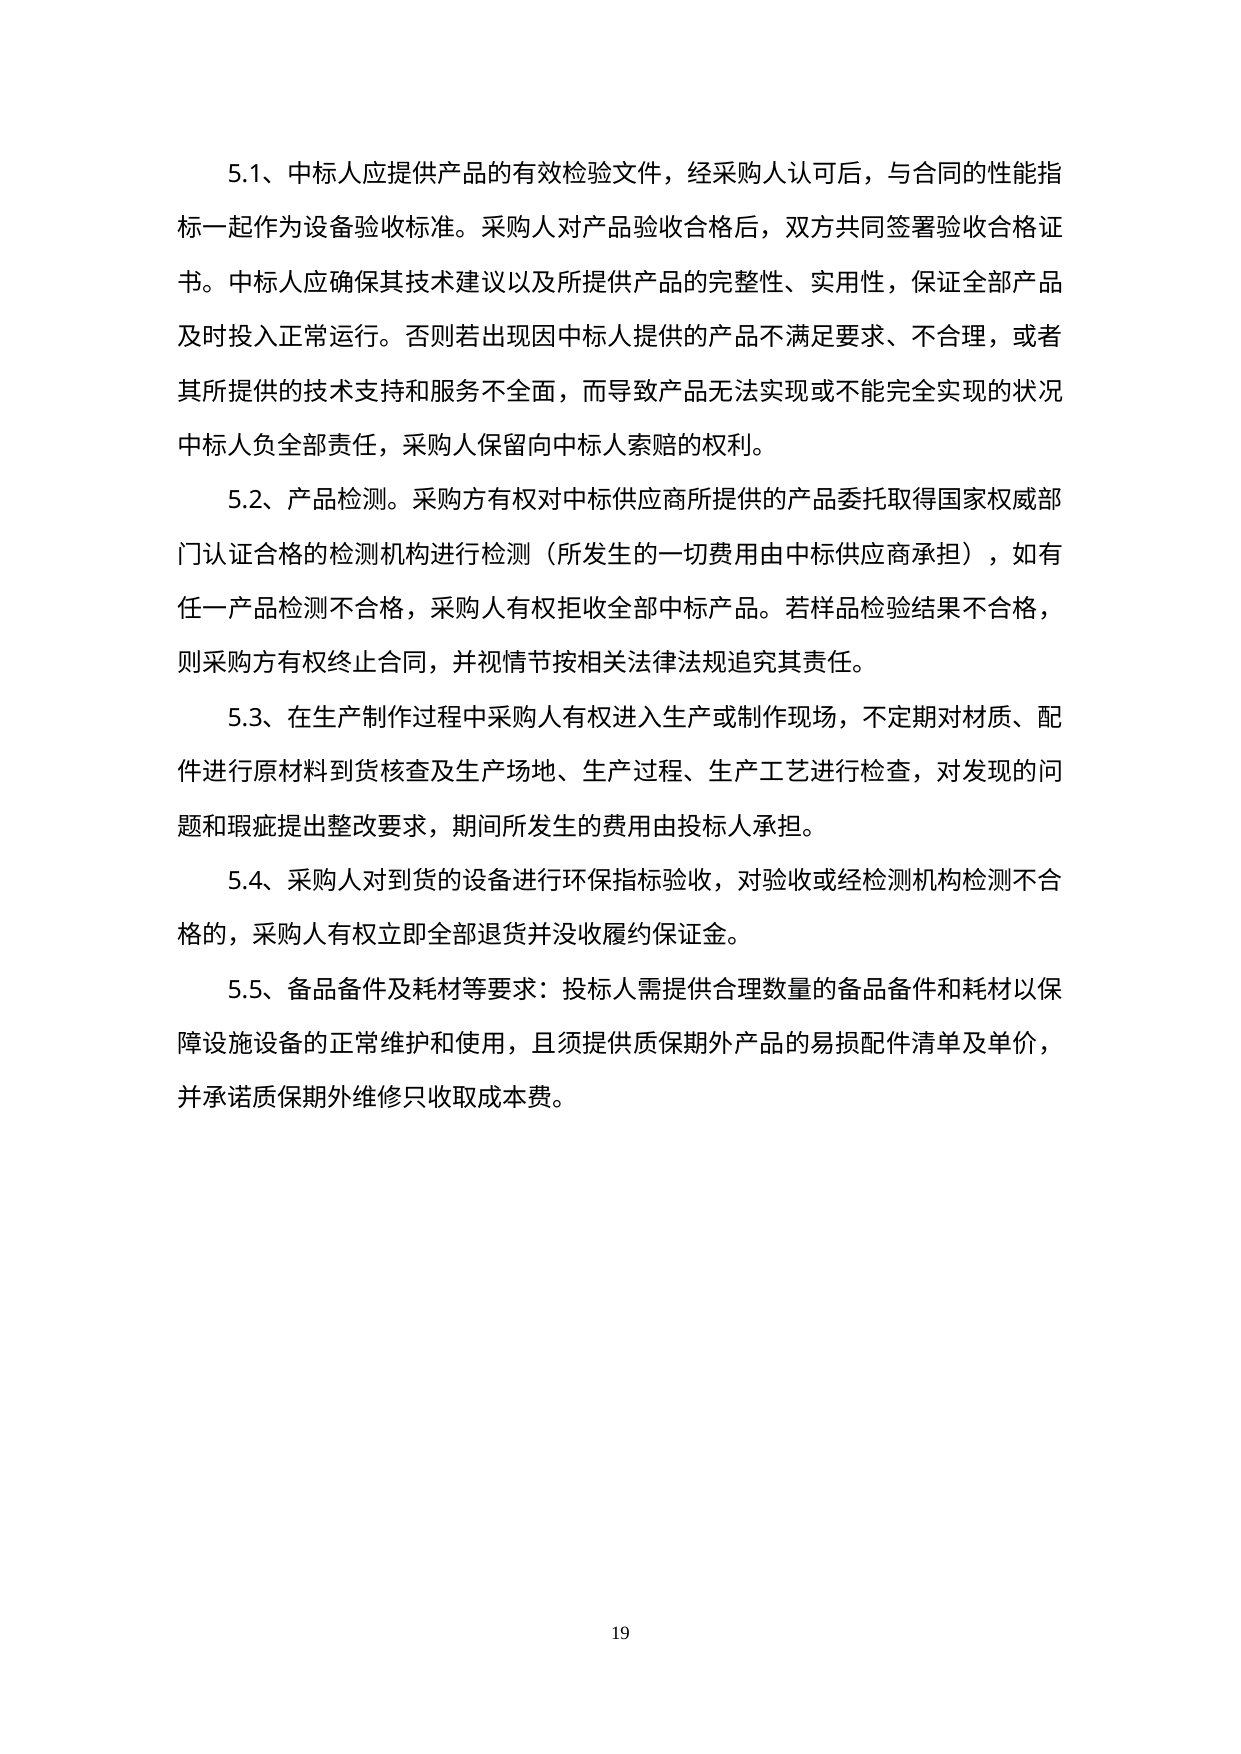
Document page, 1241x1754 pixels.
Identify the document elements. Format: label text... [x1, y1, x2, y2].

text 5.4、采购人对到货的设备进行环保指标验收，对验收或经检测机构检测不合格的，采购人有权立即全部退货并没收履约保证金。 [177, 860, 1063, 951]
text 5.2、产品检测。采购方有权对中标供应商所提供的产品委托取得国家权威部门认证合格的检测机构进行检测（所发生的一切费用由中标供应商承担），如有任一产品检测不合格，采购人有权拒收全部中标产品。若样品检验结果不合格，则采购方有权终止合同，并视情节按相关法律法规追究其责任。 [177, 480, 1063, 679]
text 5.1、中标人应提供产品的有效检验文件，经采购人认可后，与合同的性能指标一起作为设备验收标准。采购人对产品验收合格后，双方共同签署验收合格证书。中标人应确保其技术建议以及所提供产品的完整性、实用性，保证全部产品及时投入正常运行。否则若出现因中标人提供的产品不满足要求、不合理，或者其所提供的技术支持和服务不全面，而导致产品无法实现或不能完全实现的状况，中标人负全部责任，采购人保留向中标人索赔的权利。 [177, 153, 1063, 462]
text 5.5、备品备件及耗材等要求：投标人需提供合理数量的备品备件和耗材以保障设施设备的正常维护和使用，且须提供质保期外产品的易损配件清单及单价，并承诺质保期外维修只收取成本费。 [177, 969, 1063, 1114]
text 5.3、在生产制作过程中采购人有权进入生产或制作现场，不定期对材质、配件进行原材料到货核查及生产场地、生产过程、生产工艺进行检查，对发现的问题和瑕疵提出整改要求，期间所发生的费用由投标人承担。 [177, 697, 1063, 842]
